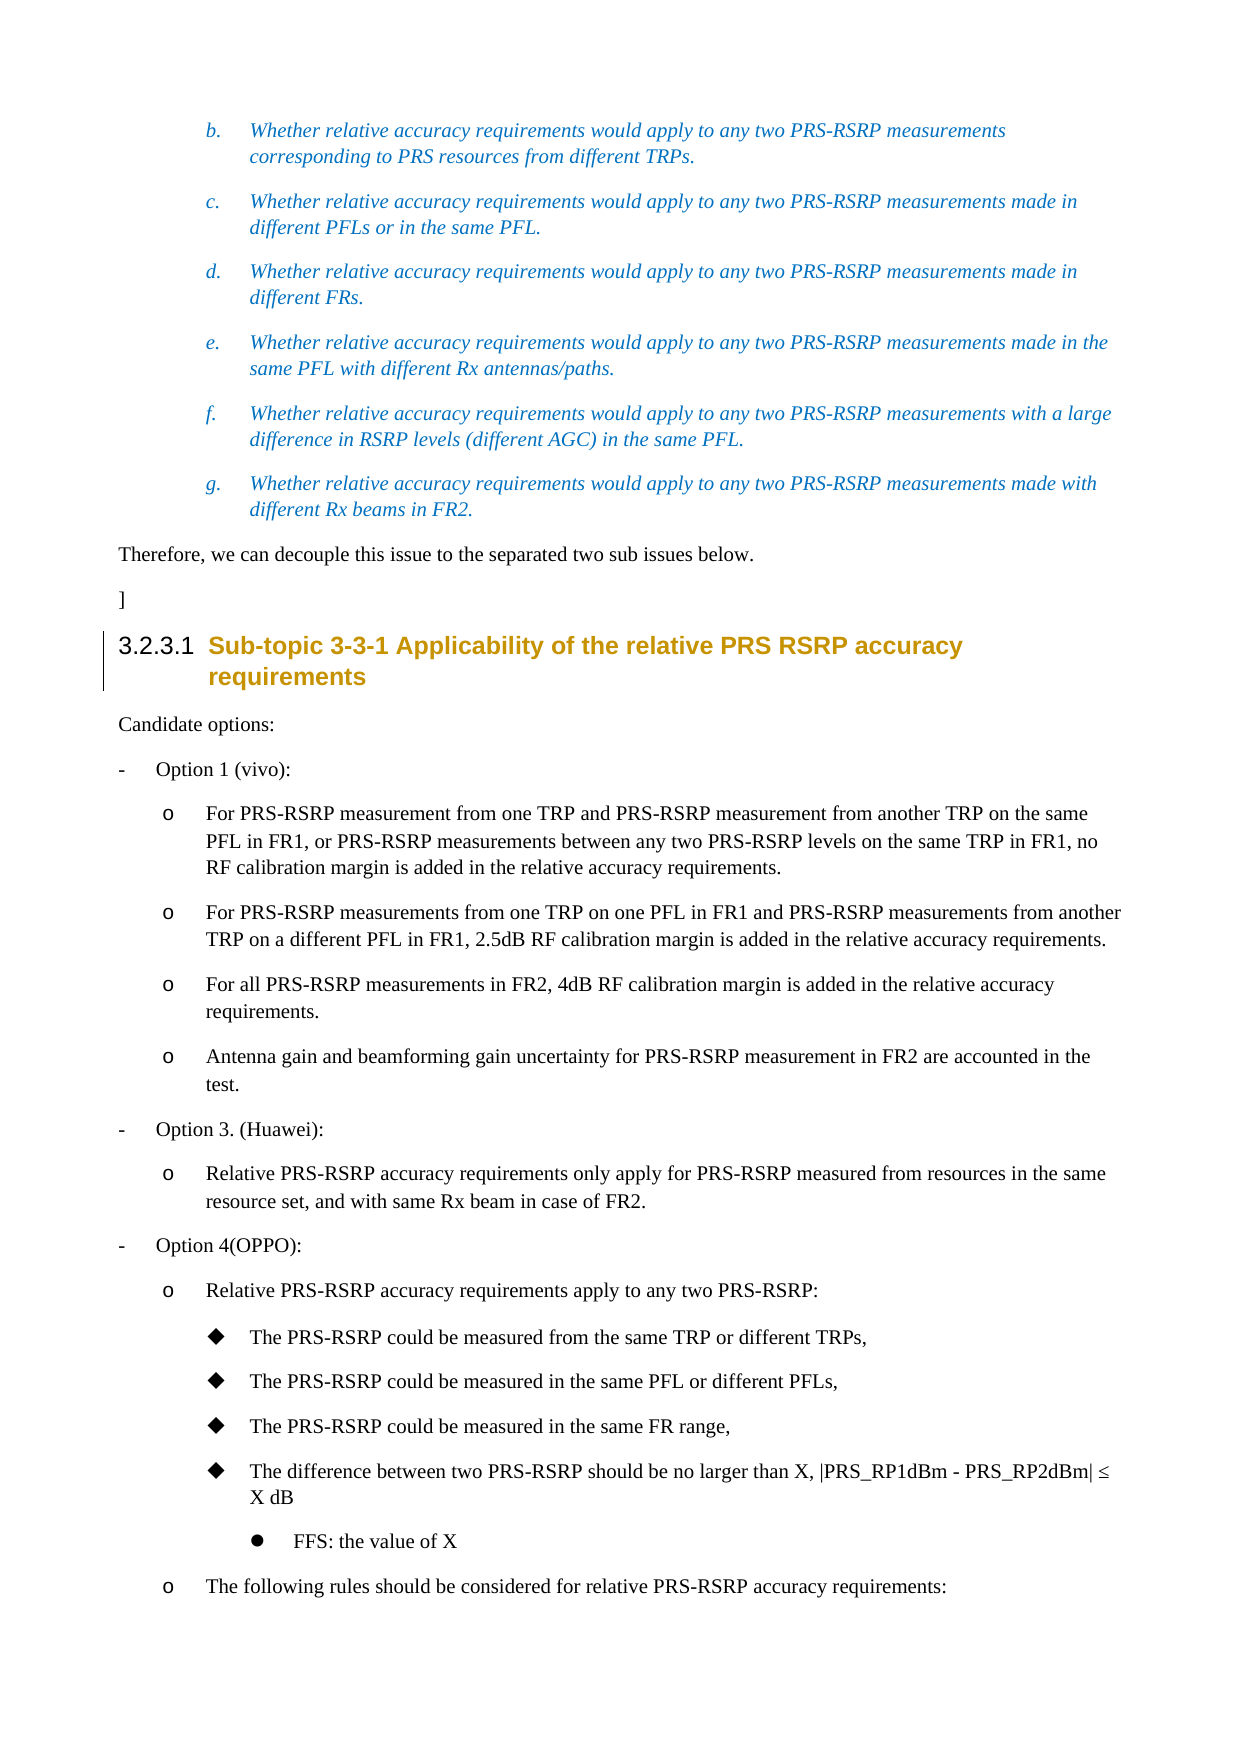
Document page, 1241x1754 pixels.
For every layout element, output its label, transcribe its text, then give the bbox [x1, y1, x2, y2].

list Option 1 (vivo): [118, 757, 1122, 781]
list Whether relative accuracy requirements would apply to any two PRS-RSRP measurements with a large difference in RSRP levels (different AGC) in the same PFL. [206, 401, 1122, 451]
list Relative PRS-RSRP accuracy requirements only apply for PRS-RSRP measured from resources in the same resource set, and with same Rx beam in case of FR2. [162, 1161, 1122, 1213]
list Whether relative accuracy requirements would apply to any two PRS-RSRP measurements made with different Rx beams in FR2. [206, 471, 1122, 521]
text Therefore, we can decouple this issue to the separated two sub issues below. [118, 542, 1122, 566]
subtitle Sub-topic 3-3-1 Applicability of the relative PRS RSRP accuracy requirements [118, 631, 1122, 691]
list The difference between two PRS-RSRP should be no larger than X, |PRS_RP1dBm - PRS_RP2dBm| ≤ X dB [206, 1459, 1122, 1509]
list Antenna gain and beamforming gain uncertainty for PRS-RSRP measurement in FR2 are accounted in the test. [162, 1044, 1122, 1096]
list For PRS-RSRP measurements from one TRP on one PFL in FR1 and PRS-RSRP measurements from another TRP on a different PFL in FR1, 2.5dB RF calibration margin is added in the relative accuracy requirements. [162, 899, 1122, 951]
list Relative PRS-RSRP accuracy requirements apply to any two PRS-RSRP: [162, 1278, 1122, 1304]
list For PRS-RSRP measurement from one TRP and PRS-RSRP measurement from another TRP on the same PFL in FR1, or PRS-RSRP measurements between any two PRS-RSRP levels on the same TRP in FR1, no RF calibration margin is added in the relative accuracy requirements. [162, 801, 1122, 879]
list Whether relative accuracy requirements would apply to any two PRS-RSRP measurements made in different FRs. [206, 259, 1122, 309]
list Whether relative accuracy requirements would apply to any two PRS-RSRP measurements made in different PFLs or in the same PFL. [206, 189, 1122, 239]
list For all PRS-RSRP measurements in FR2, 4dB RF calibration margin is added in the relative accuracy requirements. [162, 972, 1122, 1023]
list FFS: the value of X [249, 1529, 1122, 1553]
text ] [118, 586, 1122, 611]
list The PRS-RSRP could be measured from the same TRP or different TRPs, [206, 1324, 1122, 1349]
text Candidate options: [118, 712, 1122, 736]
list The PRS-RSRP could be measured in the same FR range, [206, 1414, 1122, 1438]
list Option 3. (Huawei): [118, 1116, 1122, 1141]
list The following rules should be considered for relative PRS-RSRP accuracy requirements: [162, 1574, 1122, 1600]
list The PRS-RSRP could be measured in the same PFL or different PFLs, [206, 1369, 1122, 1393]
list Whether relative accuracy requirements would apply to any two PRS-RSRP measurements corresponding to PRS resources from different TRPs. [206, 118, 1122, 168]
list Option 4(OPPO): [118, 1233, 1122, 1257]
list Whether relative accuracy requirements would apply to any two PRS-RSRP measurements made in the same PFL with different Rx antennas/paths. [206, 330, 1122, 380]
